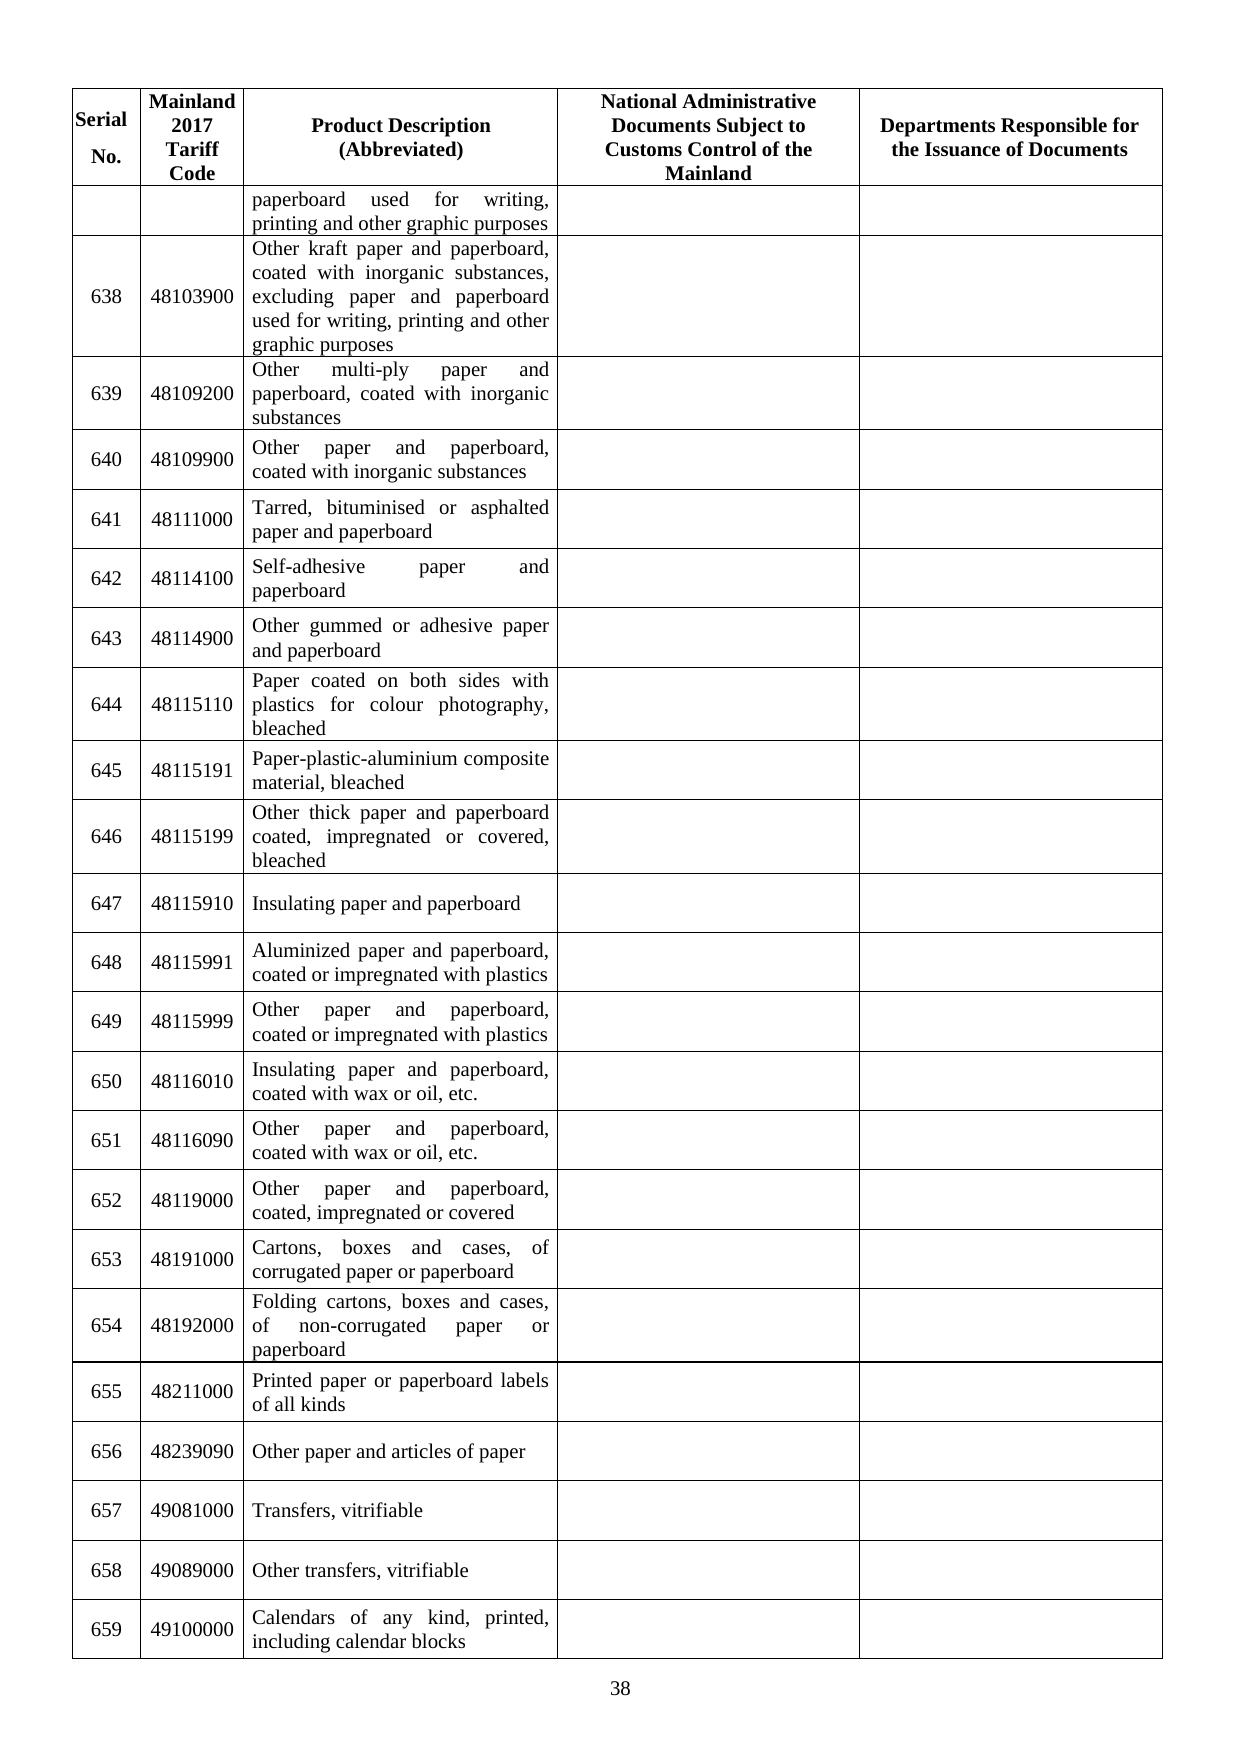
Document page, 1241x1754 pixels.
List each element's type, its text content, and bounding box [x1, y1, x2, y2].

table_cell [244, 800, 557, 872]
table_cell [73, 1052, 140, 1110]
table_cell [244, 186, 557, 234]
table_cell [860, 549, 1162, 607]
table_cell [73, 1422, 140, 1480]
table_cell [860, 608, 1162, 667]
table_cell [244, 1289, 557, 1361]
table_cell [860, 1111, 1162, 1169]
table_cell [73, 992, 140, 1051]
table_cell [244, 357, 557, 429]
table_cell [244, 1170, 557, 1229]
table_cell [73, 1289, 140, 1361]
table_header Product Description (Abbreviated) [244, 89, 557, 185]
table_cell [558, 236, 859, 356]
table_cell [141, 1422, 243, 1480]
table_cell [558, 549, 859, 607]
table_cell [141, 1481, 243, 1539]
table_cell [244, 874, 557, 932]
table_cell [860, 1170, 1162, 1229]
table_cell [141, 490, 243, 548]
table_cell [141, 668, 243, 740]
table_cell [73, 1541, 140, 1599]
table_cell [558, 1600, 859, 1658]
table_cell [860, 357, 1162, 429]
table_header Departments Responsible for the Issuance of Documents [860, 89, 1162, 185]
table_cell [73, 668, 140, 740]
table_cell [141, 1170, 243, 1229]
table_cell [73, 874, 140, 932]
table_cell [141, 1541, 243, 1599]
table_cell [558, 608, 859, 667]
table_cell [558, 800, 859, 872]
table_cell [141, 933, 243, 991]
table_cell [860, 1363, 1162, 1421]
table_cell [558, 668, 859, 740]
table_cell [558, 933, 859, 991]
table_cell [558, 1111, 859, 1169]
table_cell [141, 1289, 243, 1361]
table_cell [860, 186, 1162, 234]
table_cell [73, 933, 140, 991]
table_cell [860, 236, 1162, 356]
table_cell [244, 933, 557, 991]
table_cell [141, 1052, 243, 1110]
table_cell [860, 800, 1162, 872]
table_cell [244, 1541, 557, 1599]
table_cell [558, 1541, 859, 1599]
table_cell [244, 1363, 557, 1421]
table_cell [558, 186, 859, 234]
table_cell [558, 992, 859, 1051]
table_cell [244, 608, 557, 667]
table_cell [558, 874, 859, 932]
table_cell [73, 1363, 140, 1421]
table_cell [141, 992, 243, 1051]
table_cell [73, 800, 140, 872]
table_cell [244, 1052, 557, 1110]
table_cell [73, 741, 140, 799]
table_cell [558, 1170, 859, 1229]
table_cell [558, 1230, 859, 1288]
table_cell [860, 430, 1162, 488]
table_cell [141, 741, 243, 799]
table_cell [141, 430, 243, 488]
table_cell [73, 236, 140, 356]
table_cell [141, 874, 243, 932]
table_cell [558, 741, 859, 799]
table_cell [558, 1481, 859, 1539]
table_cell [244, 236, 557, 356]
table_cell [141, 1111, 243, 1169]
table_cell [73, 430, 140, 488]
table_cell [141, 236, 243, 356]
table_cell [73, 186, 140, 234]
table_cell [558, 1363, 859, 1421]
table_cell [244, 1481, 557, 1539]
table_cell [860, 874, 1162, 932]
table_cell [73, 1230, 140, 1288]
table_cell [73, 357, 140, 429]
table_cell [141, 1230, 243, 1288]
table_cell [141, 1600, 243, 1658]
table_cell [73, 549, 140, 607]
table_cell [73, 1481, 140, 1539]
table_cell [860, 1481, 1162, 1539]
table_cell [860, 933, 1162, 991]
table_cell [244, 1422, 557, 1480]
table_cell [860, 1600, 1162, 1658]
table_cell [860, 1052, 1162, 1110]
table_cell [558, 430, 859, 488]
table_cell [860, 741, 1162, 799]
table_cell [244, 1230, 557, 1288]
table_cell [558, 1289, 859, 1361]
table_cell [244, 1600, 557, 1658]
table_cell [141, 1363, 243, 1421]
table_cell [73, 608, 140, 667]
table_header Mainland 2017 Tariff Code [141, 89, 243, 185]
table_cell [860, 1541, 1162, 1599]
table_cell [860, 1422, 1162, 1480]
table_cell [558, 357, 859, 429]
table_header National Administrative Documents Subject to Customs Control of the Mainland [558, 89, 859, 185]
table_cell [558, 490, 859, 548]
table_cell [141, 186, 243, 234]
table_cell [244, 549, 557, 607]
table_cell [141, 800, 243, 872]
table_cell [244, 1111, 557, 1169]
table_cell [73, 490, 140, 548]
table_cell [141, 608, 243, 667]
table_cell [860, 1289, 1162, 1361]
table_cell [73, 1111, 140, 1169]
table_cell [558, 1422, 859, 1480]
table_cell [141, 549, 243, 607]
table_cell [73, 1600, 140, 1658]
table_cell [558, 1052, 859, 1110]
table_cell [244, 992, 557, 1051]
table_header Serial No. [73, 89, 140, 185]
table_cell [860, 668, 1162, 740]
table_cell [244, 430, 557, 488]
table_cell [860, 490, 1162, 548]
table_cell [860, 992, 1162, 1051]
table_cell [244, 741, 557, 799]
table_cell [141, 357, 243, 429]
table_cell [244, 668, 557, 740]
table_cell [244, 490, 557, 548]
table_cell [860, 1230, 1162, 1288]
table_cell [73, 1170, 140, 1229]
